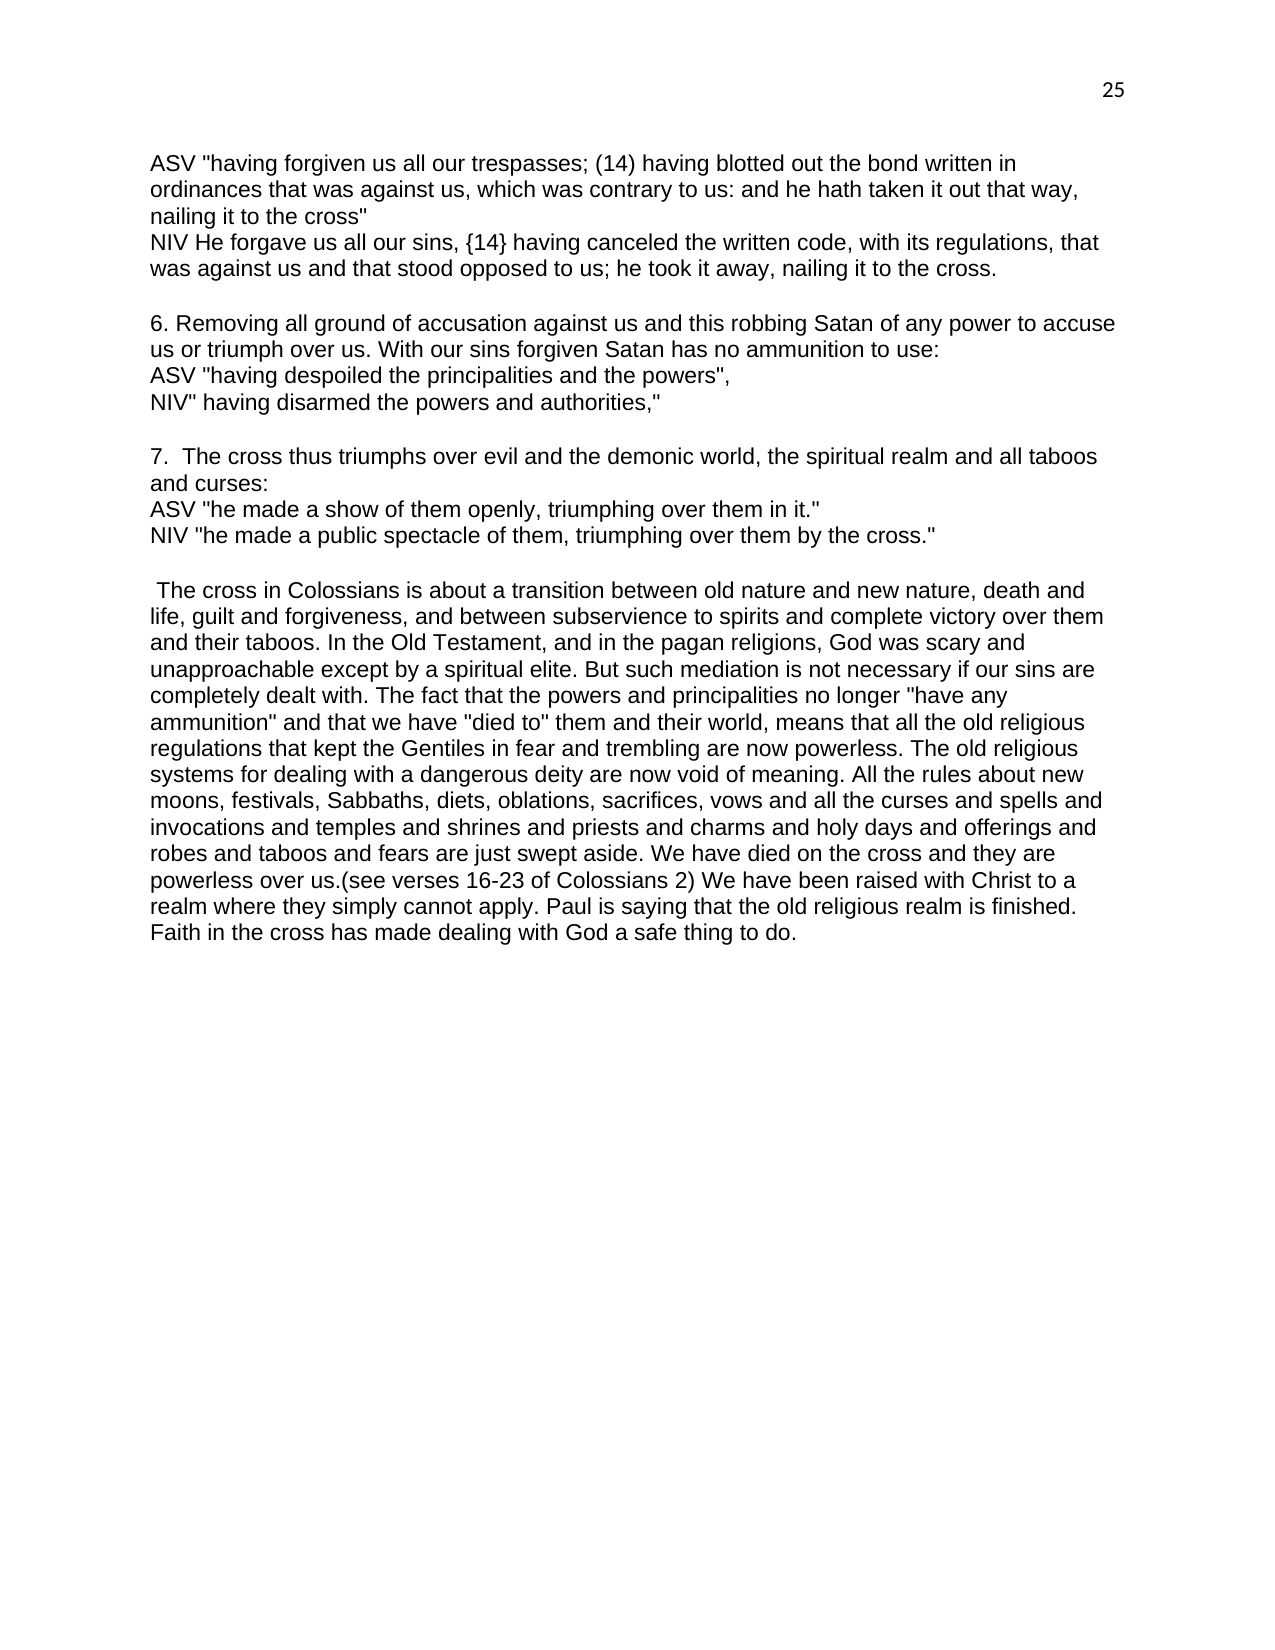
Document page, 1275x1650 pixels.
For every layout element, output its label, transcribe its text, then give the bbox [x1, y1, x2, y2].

text ASV "having despoiled the principalities and the powers", [150, 362, 1125, 389]
text ASV "he made a show of them openly, triumphing over them in it." [150, 496, 1125, 522]
text NIV He forgave us all our sins, {14} having canceled the written code, with its regulations, that was against us and that stood opposed to us; he took it away, nailing it to the cross. [150, 229, 1125, 282]
text 7. The cross thus triumphs over evil and the demonic world, the spiritual realm and all taboos and curses: [150, 443, 1125, 496]
text 6. Removing all ground of accusation against us and this robbing Satan of any power to accuse us or triumph over us. With our sins forgiven Satan has no ammunition to use: [150, 310, 1125, 362]
text NIV "he made a public spectacle of them, triumphing over them by the cross." [150, 522, 1125, 549]
text ASV "having forgiven us all our trespasses; (14) having blotted out the bond written in ordinances that was against us, which was contrary to us: and he hath taken it out that way, nailing it to the cross" [150, 150, 1125, 229]
text The cross in Colossians is about a transition between old nature and new nature, death and life, guilt and forgiveness, and between subservience to spirits and complete victory over them and their taboos. In the Old Testament, and in the pagan religions, God was scary and unapproachable except by a spiritual elite. But such mediation is not necessary if our sins are completely dealt with. The fact that the powers and principalities no longer "have any ammunition" and that we have "died to" them and their world, means that all the old religious regulations that kept the Gentiles in fear and trembling are now powerless. The old religious systems for dealing with a dangerous deity are now void of meaning. All the rules about new moons, festivals, Sabbaths, diets, oblations, sacrifices, vows and all the curses and spells and invocations and temples and shrines and priests and charms and holy days and offerings and robes and taboos and fears are just swept aside. We have died on the cross and they are powerless over us.(see verses 16-23 of Colossians 2) We have been raised with Christ to a realm where they simply cannot apply. Paul is saying that the old religious realm is finished. Faith in the cross has made dealing with God a safe thing to do. [150, 577, 1125, 946]
text NIV" having disarmed the powers and authorities," [150, 389, 1125, 415]
